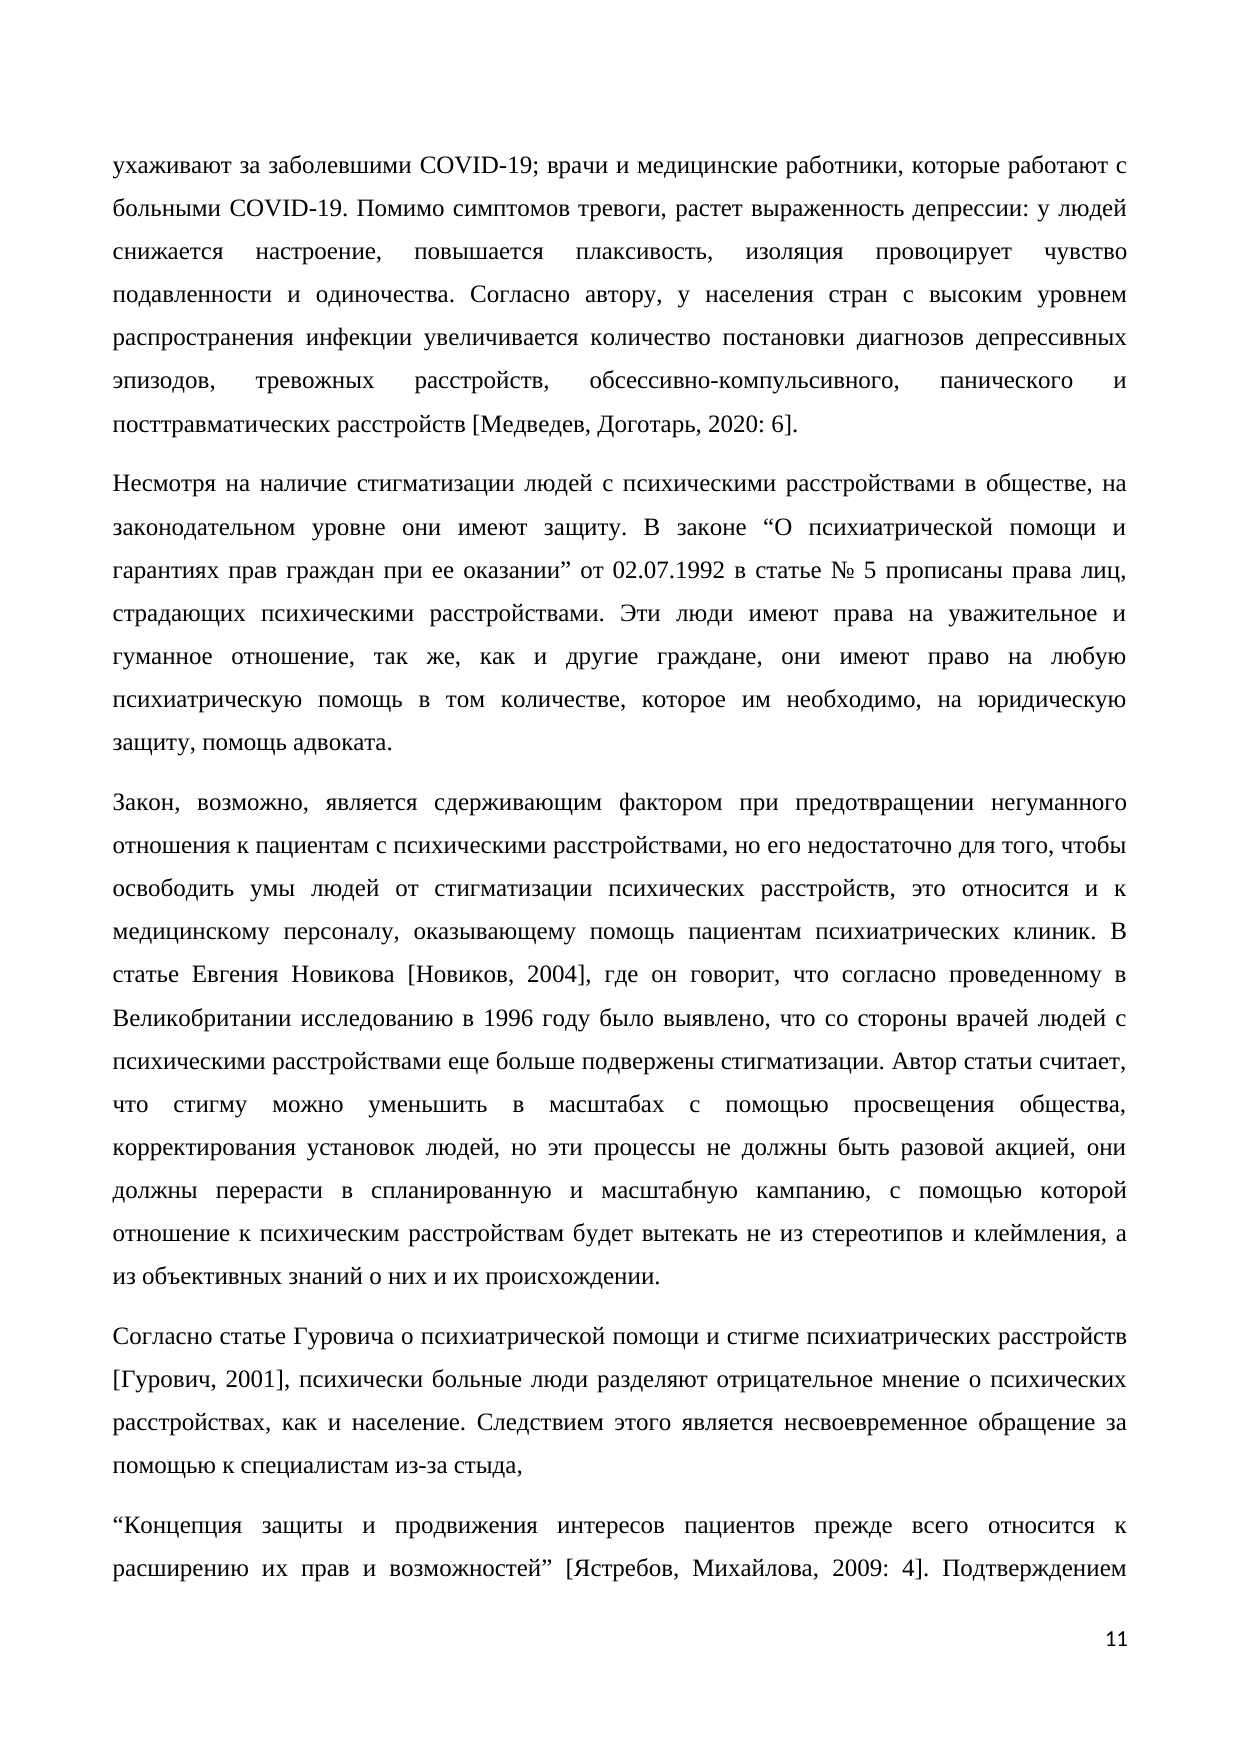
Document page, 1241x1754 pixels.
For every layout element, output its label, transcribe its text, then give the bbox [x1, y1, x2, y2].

text Закон, возможно, является сдерживающим фактором при предотвращении негуманного отношения к пациентам с психическими расстройствами, но его недостаточно для того, чтобы освободить умы людей от стигматизации психических расстройств, это относится и к медицинскому персоналу, оказывающему помощь пациентам психиатрических клиник. В статье Евгения Новикова [Новиков, 2004], где он говорит, что согласно проведенному в Великобритании исследованию в 1996 году было выявлено, что со стороны врачей людей с психическими расстройствами еще больше подвержены стигматизации. Автор статьи считает, что стигму можно уменьшить в масштабах с помощью просвещения общества, корректирования установок людей, но эти процессы не должны быть разовой акцией, они должны перерасти в спланированную и масштабную кампанию, с помощью которой отношение к психическим расстройствам будет вытекать не из стереотипов и клеймления, а из объективных знаний о них и их происхождении. [112, 787, 1128, 1290]
text Согласно статье Гуровича о психиатрической помощи и стигме психиатрических расстройств [Гурович, 2001], психически больные люди разделяют отрицательное мнение о психических расстройствах, как и население. Следствием этого является несвоевременное обращение за помощью к специалистам из-за стыда, [112, 1321, 1128, 1479]
text Несмотря на наличие стигматизации людей с психическими расстройствами в обществе, на законодательном уровне они имеют защиту. В законе “О психиатрической помощи и гарантиях прав граждан при ее оказании” от 02.07.1992 в статье № 5 прописаны права лиц, страдающих психическими расстройствами. Эти люди имеют права на уважительное и гуманное отношение, так же, как и другие граждане, они имеют право на любую психиатрическую помощь в том количестве, которое им необходимо, на юридическую защиту, помощь адвоката. [112, 468, 1128, 756]
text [112, 1510, 1128, 1582]
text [112, 150, 1128, 437]
